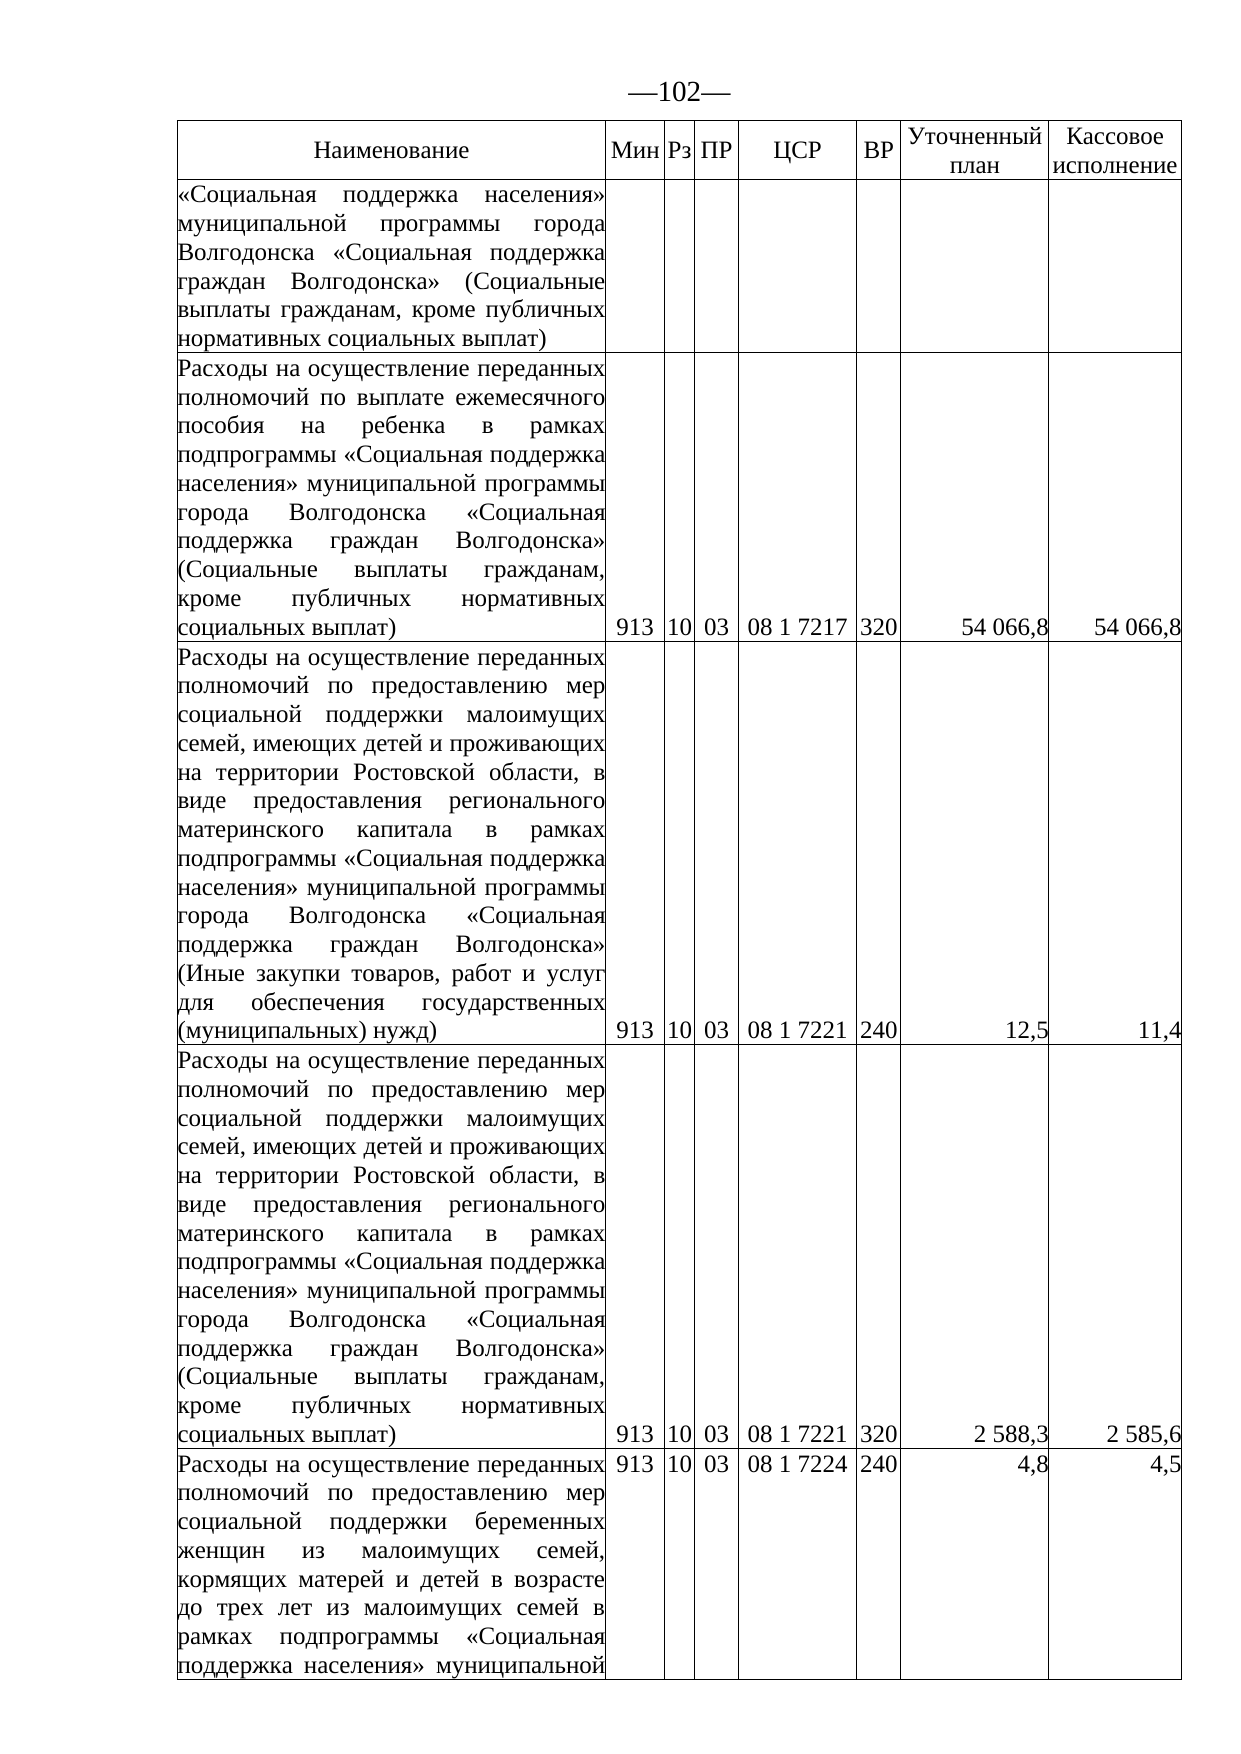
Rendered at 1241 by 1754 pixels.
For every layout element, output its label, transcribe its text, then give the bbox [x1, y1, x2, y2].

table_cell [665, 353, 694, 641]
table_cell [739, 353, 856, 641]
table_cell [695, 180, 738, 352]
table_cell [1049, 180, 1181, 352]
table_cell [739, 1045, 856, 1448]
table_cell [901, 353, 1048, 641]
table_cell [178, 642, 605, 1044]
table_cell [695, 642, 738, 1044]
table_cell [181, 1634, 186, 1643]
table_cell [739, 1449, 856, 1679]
table_header ЦСР [739, 121, 856, 178]
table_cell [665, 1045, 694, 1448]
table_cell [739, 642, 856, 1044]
table_header Рз [665, 121, 694, 178]
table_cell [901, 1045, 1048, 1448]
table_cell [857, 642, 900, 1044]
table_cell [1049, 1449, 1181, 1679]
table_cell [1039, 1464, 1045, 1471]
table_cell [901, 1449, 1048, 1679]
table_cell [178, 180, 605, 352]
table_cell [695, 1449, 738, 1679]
table_header Наименование [178, 121, 605, 178]
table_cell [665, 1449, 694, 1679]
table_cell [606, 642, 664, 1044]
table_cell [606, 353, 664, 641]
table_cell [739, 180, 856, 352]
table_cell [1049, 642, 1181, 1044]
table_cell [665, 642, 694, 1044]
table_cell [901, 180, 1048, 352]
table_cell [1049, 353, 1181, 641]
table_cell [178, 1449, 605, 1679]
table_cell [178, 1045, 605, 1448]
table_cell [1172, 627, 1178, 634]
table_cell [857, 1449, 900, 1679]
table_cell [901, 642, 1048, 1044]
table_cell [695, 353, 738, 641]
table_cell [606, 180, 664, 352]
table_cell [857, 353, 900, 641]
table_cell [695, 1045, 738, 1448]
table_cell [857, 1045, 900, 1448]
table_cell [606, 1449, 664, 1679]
table_header Уточненный план [901, 121, 1048, 178]
table_header ВР [857, 121, 900, 178]
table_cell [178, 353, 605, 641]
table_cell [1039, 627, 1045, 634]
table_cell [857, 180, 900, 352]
table_header ПР [695, 121, 738, 178]
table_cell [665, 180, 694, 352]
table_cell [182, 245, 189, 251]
table_header Мин [606, 121, 664, 178]
table_header Кассовое исполнение [1049, 121, 1181, 178]
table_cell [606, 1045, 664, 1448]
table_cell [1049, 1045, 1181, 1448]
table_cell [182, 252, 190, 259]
